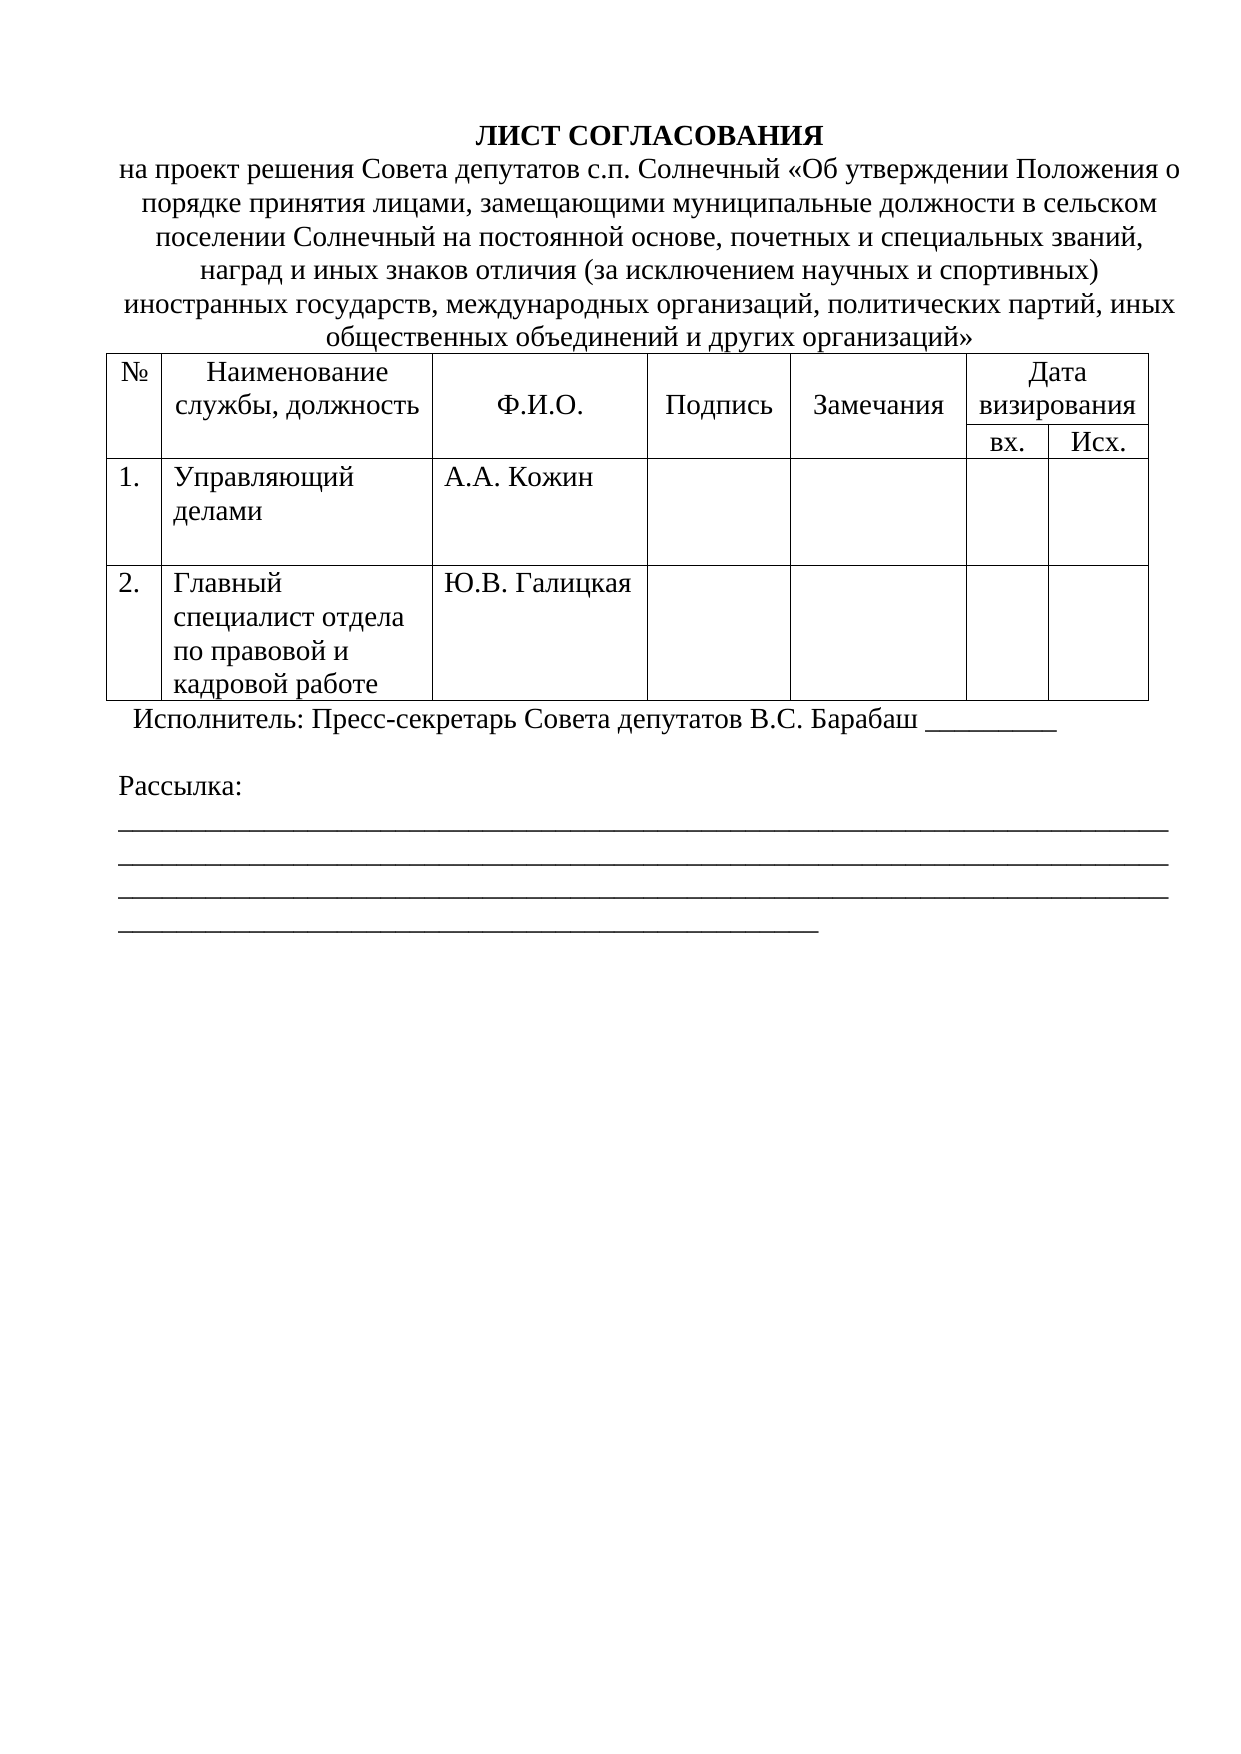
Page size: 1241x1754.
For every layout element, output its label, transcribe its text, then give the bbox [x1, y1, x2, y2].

table_cell А.А. Кожин [433, 459, 647, 564]
table_header Наименование службы, должность [162, 354, 432, 458]
table_header Ф.И.О. [433, 354, 647, 458]
table_header Подпись [648, 354, 790, 458]
table_cell [791, 566, 966, 700]
table_header Замечания [791, 354, 966, 458]
table_cell Ю.В. Галицкая [433, 566, 647, 700]
table_cell [1049, 566, 1148, 700]
table_cell [791, 459, 966, 564]
table_header № [107, 354, 161, 458]
text ________________________________________________________________________________________________________________________________________________________________________________________________________________________________________________________________________ [118, 801, 1181, 936]
text на проект решения Совета депутатов с.п. Солнечный «Об утверждении Положения о порядке принятия лицами, замещающими муниципальные должности в сельском поселении Солнечный на постоянной основе, почетных и специальных званий, наград и иных знаков отличия (за исключением научных и спортивных) иностранных государств, международных организаций, политических партий, иных общественных объединений и других организаций» [118, 152, 1181, 353]
text Рассылка: [118, 768, 1181, 801]
table_cell Исх. [1049, 425, 1148, 458]
table_cell вх. [967, 425, 1048, 458]
table_cell Главный специалист отдела по правовой и кадровой работе [162, 566, 432, 700]
table_cell [1049, 459, 1148, 564]
table_cell 1. [107, 459, 161, 564]
table_cell [967, 459, 1048, 564]
table_cell Управляющий делами [162, 459, 432, 564]
text ЛИСТ СОГЛАСОВАНИЯ [118, 118, 1181, 152]
text Исполнитель: Пресс-секретарь Совета депутатов В.С. Барабаш _________ [118, 701, 1181, 734]
table_cell [967, 566, 1048, 700]
table_header Дата визирования [967, 354, 1148, 423]
table_cell [648, 459, 790, 564]
table_cell 2. [107, 566, 161, 700]
table_cell [648, 566, 790, 700]
